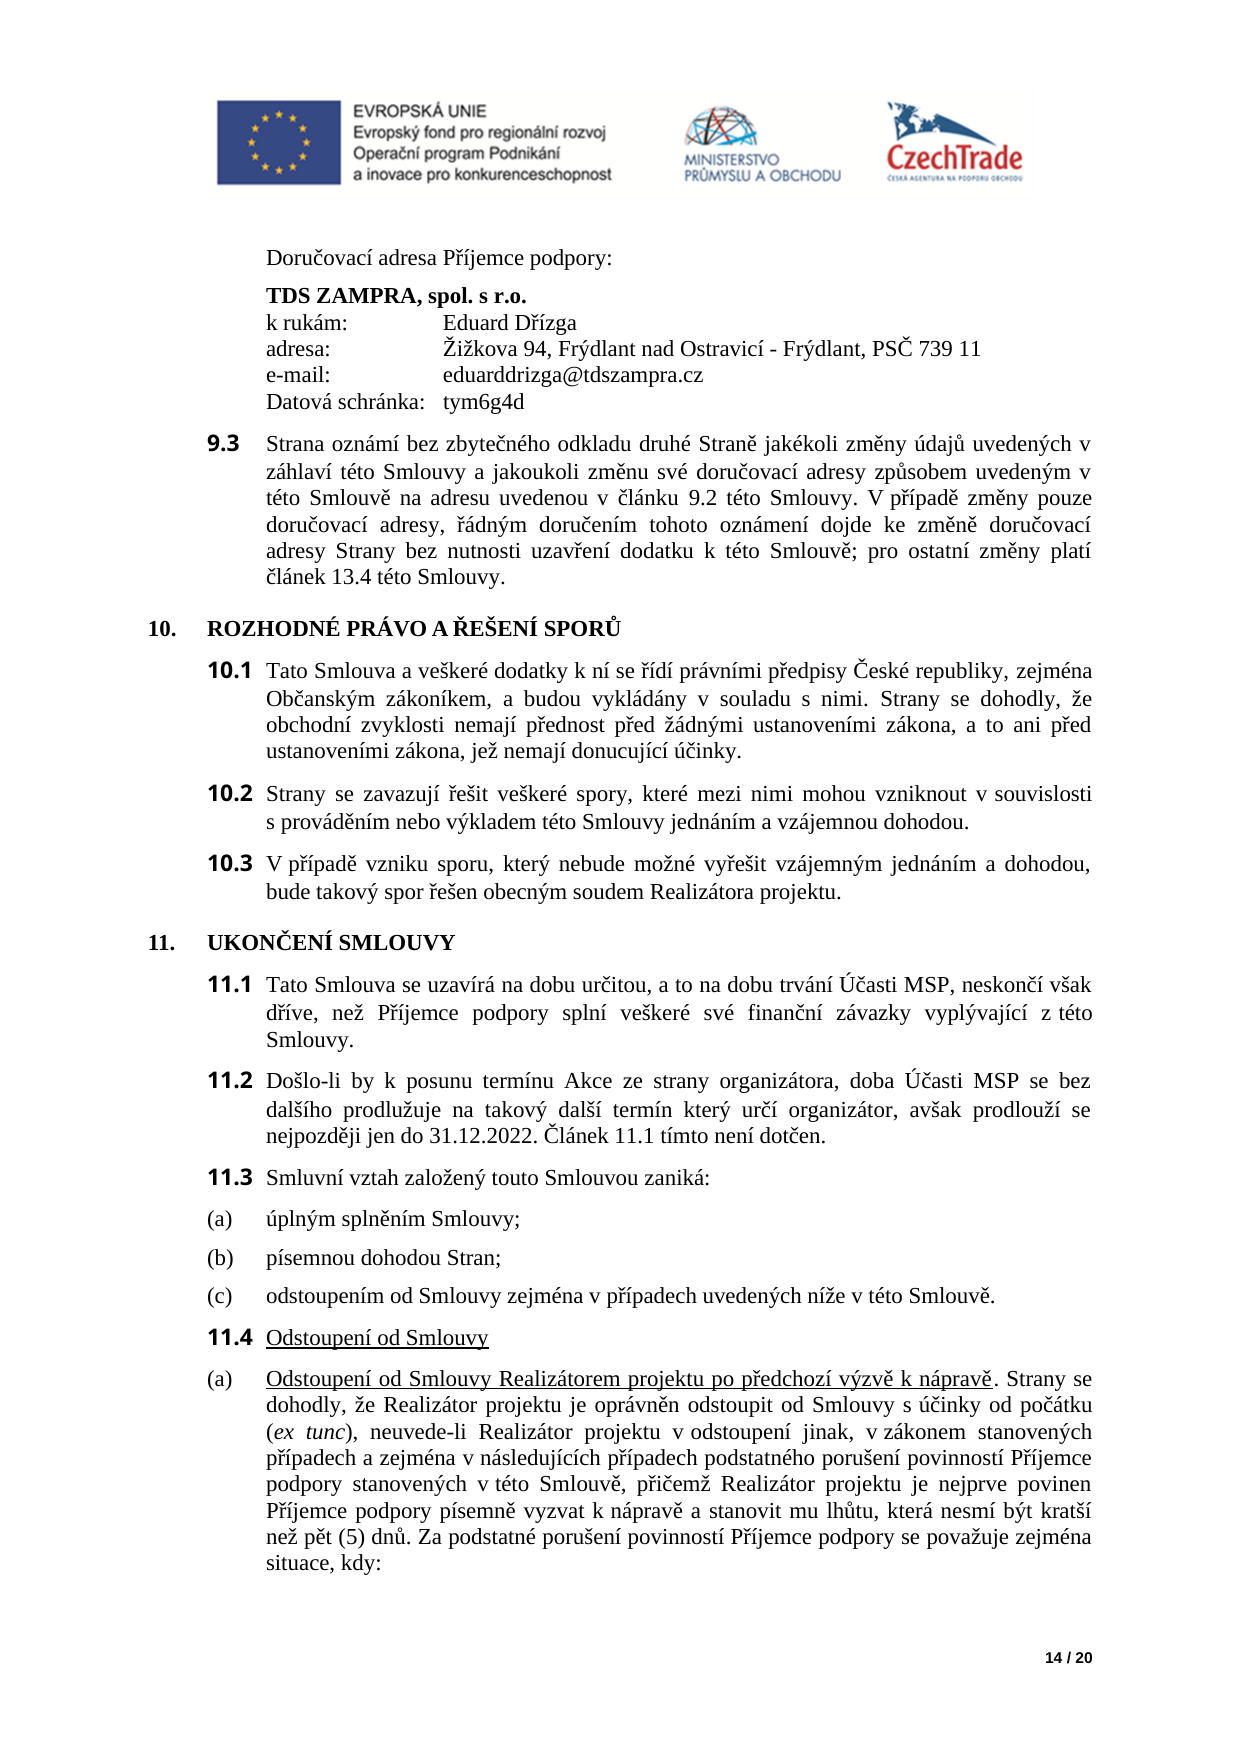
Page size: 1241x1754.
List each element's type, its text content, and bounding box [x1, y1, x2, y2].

text Smluvní vztah založený touto Smlouvou zaniká: [207, 1161, 1092, 1192]
text Odstoupení od Smlouvy Realizátorem projektu po předchozí výzvě k nápravě. Strany se dohodly, že Realizátor projektu je oprávněn odstoupit od Smlouvy s účinky od počátku (ex tunc), neuvede-li Realizátor projektu v odstoupení jinak, v zákonem stanovených případech a zejména v následujících případech podstatného porušení povinností Příjemce podpory stanovených v této Smlouvě, přičemž Realizátor projektu je nejprve povinen Příjemce podpory písemně vyzvat k nápravě a stanovit mu lhůtu, která nesmí být kratší než pět (5) dnů. Za podstatné porušení povinností Příjemce podpory se považuje zejména situace, kdy: [207, 1365, 1092, 1576]
text V případě vzniku sporu, který nebude možné vyřešit vzájemným jednáním a dohodou, bude takový spor řešen obecným soudem Realizátora projektu. [207, 847, 1092, 904]
text Tato Smlouva se uzavírá na dobu určitou, a to na dobu trvání Účasti MSP, neskončí však dříve, než Příjemce podpory splní veškeré své finanční závazky vyplývající z této Smlouvy. [207, 968, 1092, 1052]
text TDS ZAMPRA, spol. s r.o. k rukám: Eduard Dřízga adresa: Žižkova 94, Frýdlant nad Ostravicí - Frýdlant, PSČ 739 11 e-mail: eduarddrizga@tdszampra.cz [266, 282, 1092, 388]
text Tato Smlouva a veškeré dodatky k ní se řídí právními předpisy České republiky, zejména Občanským zákoníkem, a budou vykládány v souladu s nimi. Strany se dohodly, že obchodní zvyklosti nemají přednost před žádnými ustanoveními zákona, a to ani před ustanoveními zákona, jež nemají donucující účinky. [207, 654, 1092, 764]
text odstoupením od Smlouvy zejména v případech uvedených níže v této Smlouvě. [207, 1282, 1092, 1309]
text Datová schránka: tym6g4d [266, 388, 1092, 414]
text Odstoupení od Smlouvy [207, 1321, 1092, 1352]
text úplným splněním Smlouvy; [207, 1205, 1092, 1231]
subtitle ukončení smlouvy [148, 929, 1092, 956]
text Doručovací adresa Příjemce podpory: [266, 244, 1092, 270]
text písemnou dohodou Stran; [207, 1243, 1092, 1270]
subtitle rozhodné právo a řešení sporů [148, 615, 1092, 641]
text Došlo-li by k posunu termínu Akce ze strany organizátora, doba Účasti MSP se bez dalšího prodlužuje na takový další termín který určí organizátor, avšak prodlouží se nejpozději jen do 31.12.2022. Článek 11.1 tímto není dotčen. [207, 1064, 1092, 1148]
picture [205, 87, 1035, 200]
text Strana oznámí bez zbytečného odkladu druhé Straně jakékoli změny údajů uvedených v záhlaví této Smlouvy a jakoukoli změnu své doručovací adresy způsobem uvedeným v této Smlouvě na adresu uvedenou v článku 9.2 této Smlouvy. V případě změny pouze doručovací adresy, řádným doručením tohoto oznámení dojde ke změně doručovací adresy Strany bez nutnosti uzavření dodatku k této Smlouvě; pro ostatní změny platí článek 13.4 této Smlouvy. [207, 427, 1092, 590]
text Strany se zavazují řešit veškeré spory, které mezi nimi mohou vzniknout v souvislosti s prováděním nebo výkladem této Smlouvy jednáním a vzájemnou dohodou. [207, 776, 1092, 834]
